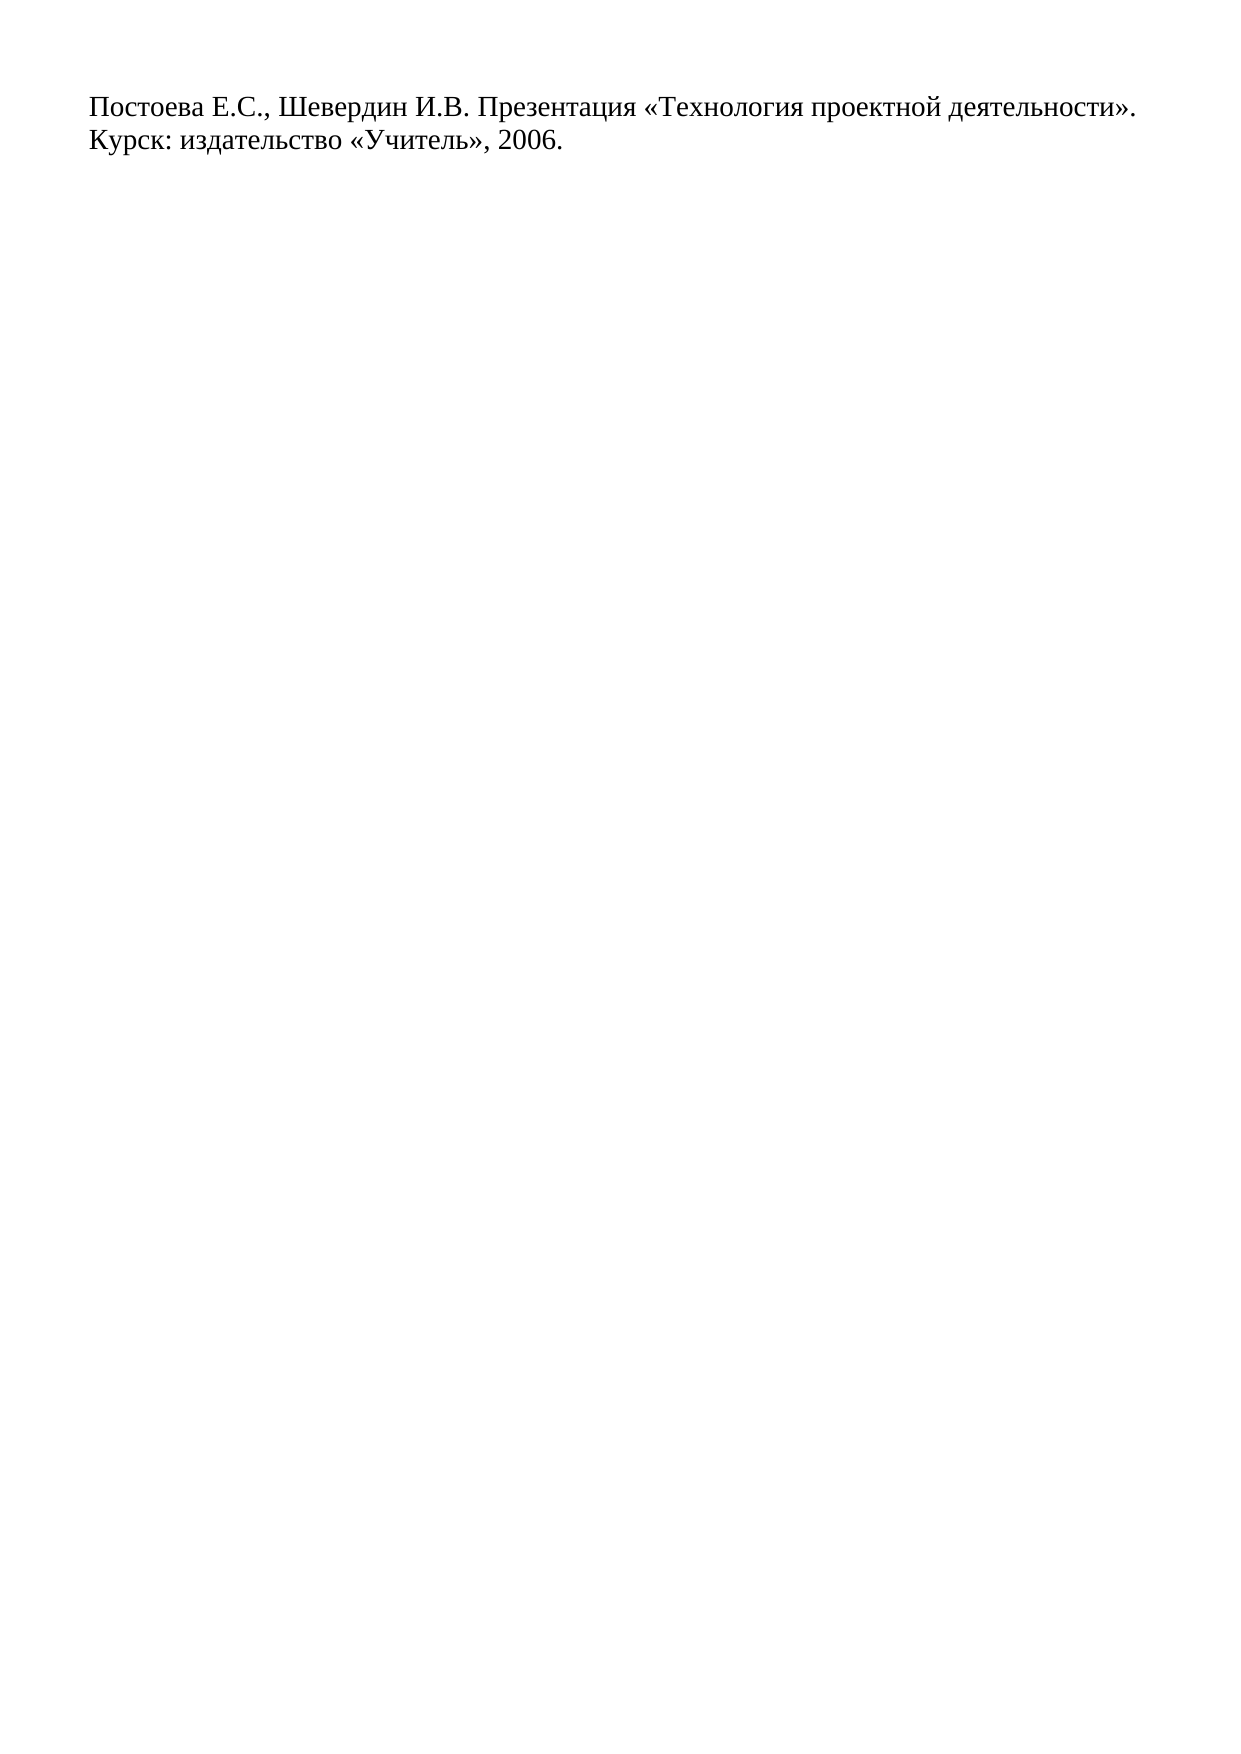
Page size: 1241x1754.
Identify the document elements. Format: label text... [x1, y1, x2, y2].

text Постоева Е.С., Шевердин И.В. Презентация «Технология проектной деятельности». Курск: издательство «Учитель», 2006. [89, 89, 1152, 156]
